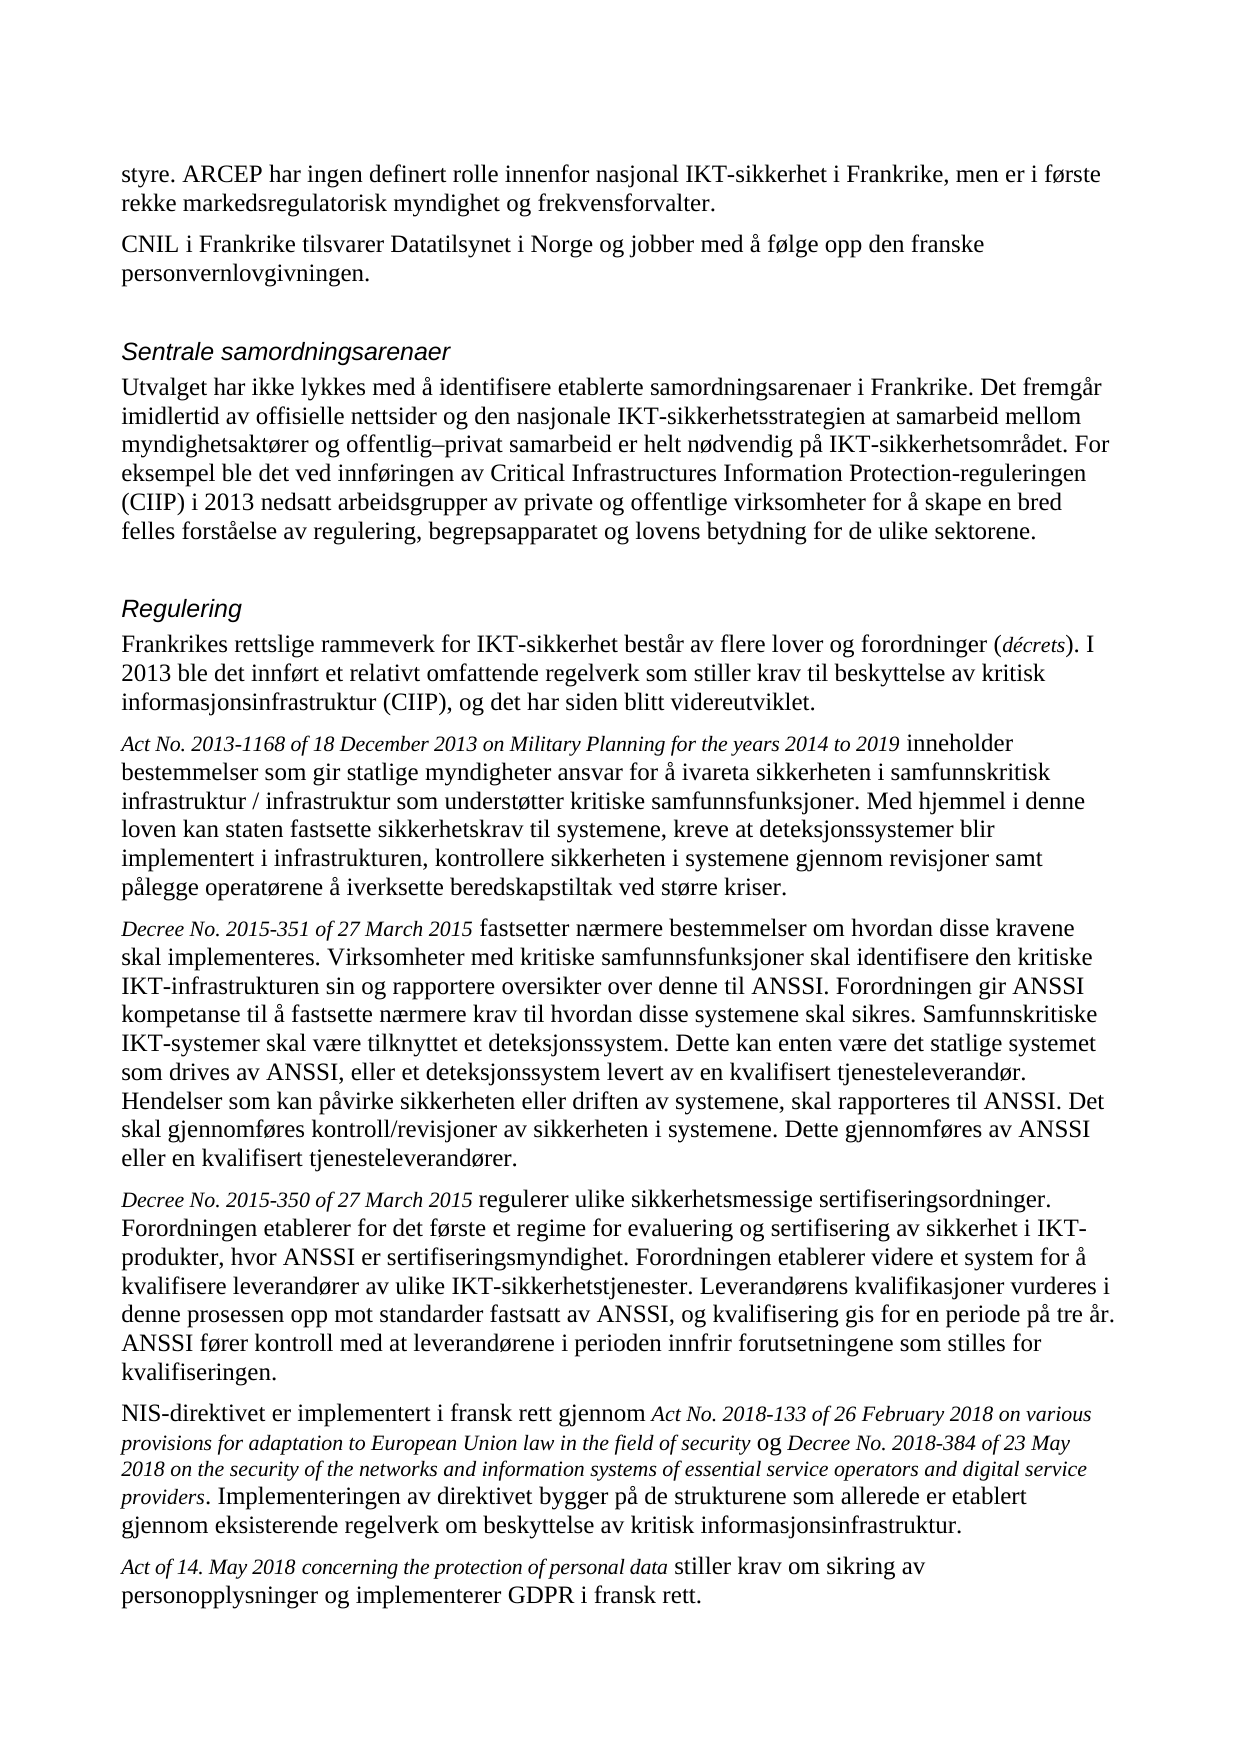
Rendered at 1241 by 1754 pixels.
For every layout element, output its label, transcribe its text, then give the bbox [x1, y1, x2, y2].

text NIS-direktivet er implementert i fransk rett gjennom Act No. 2018-133 of 26 February 2018 on various provisions for adaptation to European Union law in the field of security og Decree No. 2018-384 of 23 May 2018 on the security of the networks and information systems of essential service operators and digital service providers. Implementeringen av direktivet bygger på de strukturene som allerede er etablert gjennom eksisterende regelverk om beskyttelse av kritisk informasjonsinfrastruktur. [121, 1398, 1119, 1538]
text Frankrikes rettslige rammeverk for IKT-sikkerhet består av flere lover og forordninger (décrets). I 2013 ble det innført et relativt omfattende regelverk som stiller krav til beskyttelse av kritisk informasjonsinfrastruktur (CIIP), og det har siden blitt videreutviklet. [121, 629, 1119, 716]
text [121, 159, 1119, 217]
text Act of 14. May 2018 concerning the protection of personal data stiller krav om sikring av personopplysninger og implementerer GDPR i fransk rett. [121, 1551, 1119, 1608]
text Decree No. 2015-351 of 27 March 2015 fastsetter nærmere bestemmelser om hvordan disse kravene skal implementeres. Virksomheter med kritiske samfunnsfunksjoner skal identifisere den kritiske IKT-infrastrukturen sin og rapportere oversikter over denne til ANSSI. Forordningen gir ANSSI kompetanse til å fastsette nærmere krav til hvordan disse systemene skal sikres. Samfunnskritiske IKT-systemer skal være tilknyttet et deteksjonssystem. Dette kan enten være det statlige systemet som drives av ANSSI, eller et deteksjonssystem levert av en kvalifisert tjenesteleverandør. Hendelser som kan påvirke sikkerheten eller driften av systemene, skal rapporteres til ANSSI. Det skal gjennomføres kontroll/revisjoner av sikkerheten i systemene. Dette gjennomføres av ANSSI eller en kvalifisert tjenesteleverandører. [121, 913, 1119, 1172]
text Decree No. 2015-350 of 27 March 2015 regulerer ulike sikkerhetsmessige sertifiseringsordninger. Forordningen etablerer for det første et regime for evaluering og sertifisering av sikkerhet i IKT-produkter, hvor ANSSI er sertifiseringsmyndighet. Forordningen etablerer videre et system for å kvalifisere leverandører av ulike IKT-sikkerhetstjenester. Leverandørens kvalifikasjoner vurderes i denne prosessen opp mot standarder fastsatt av ANSSI, og kvalifisering gis for en periode på tre år. ANSSI fører kontroll med at leverandørene i perioden innfrir forutsetningene som stilles for kvalifiseringen. [121, 1184, 1119, 1386]
text Sentrale samordningsarenaer [121, 337, 1119, 366]
text Regulering [121, 594, 1119, 623]
text CNIL i Frankrike tilsvarer Datatilsynet i Norge og jobber med å følge opp den franske personvernlovgivningen. [121, 229, 1119, 287]
text Utvalget har ikke lykkes med å identifisere etablerte samordningsarenaer i Frankrike. Det fremgår imidlertid av offisielle nettsider og den nasjonale IKT-sikkerhetsstrategien at samarbeid mellom myndighetsaktører og offentlig–privat samarbeid er helt nødvendig på IKT-sikkerhetsområdet. For eksempel ble det ved innføringen av Critical Infrastructures Information Protection-reguleringen (CIIP) i 2013 nedsatt arbeidsgrupper av private og offentlige virksomheter for å skape en bred felles forståelse av regulering, begrepsapparatet og lovens betydning for de ulike sektorene. [121, 372, 1119, 544]
text Act No. 2013-1168 of 18 December 2013 on Military Planning for the years 2014 to 2019 inneholder bestemmelser som gir statlige myndigheter ansvar for å ivareta sikkerheten i samfunnskritisk infrastruktur / infrastruktur som understøtter kritiske samfunnsfunksjoner. Med hjemmel i denne loven kan staten fastsette sikkerhetskrav til systemene, kreve at deteksjonssystemer blir implementert i infrastrukturen, kontrollere sikkerheten i systemene gjennom revisjoner samt pålegge operatørene å iverksette beredskapstiltak ved større kriser. [121, 728, 1119, 901]
